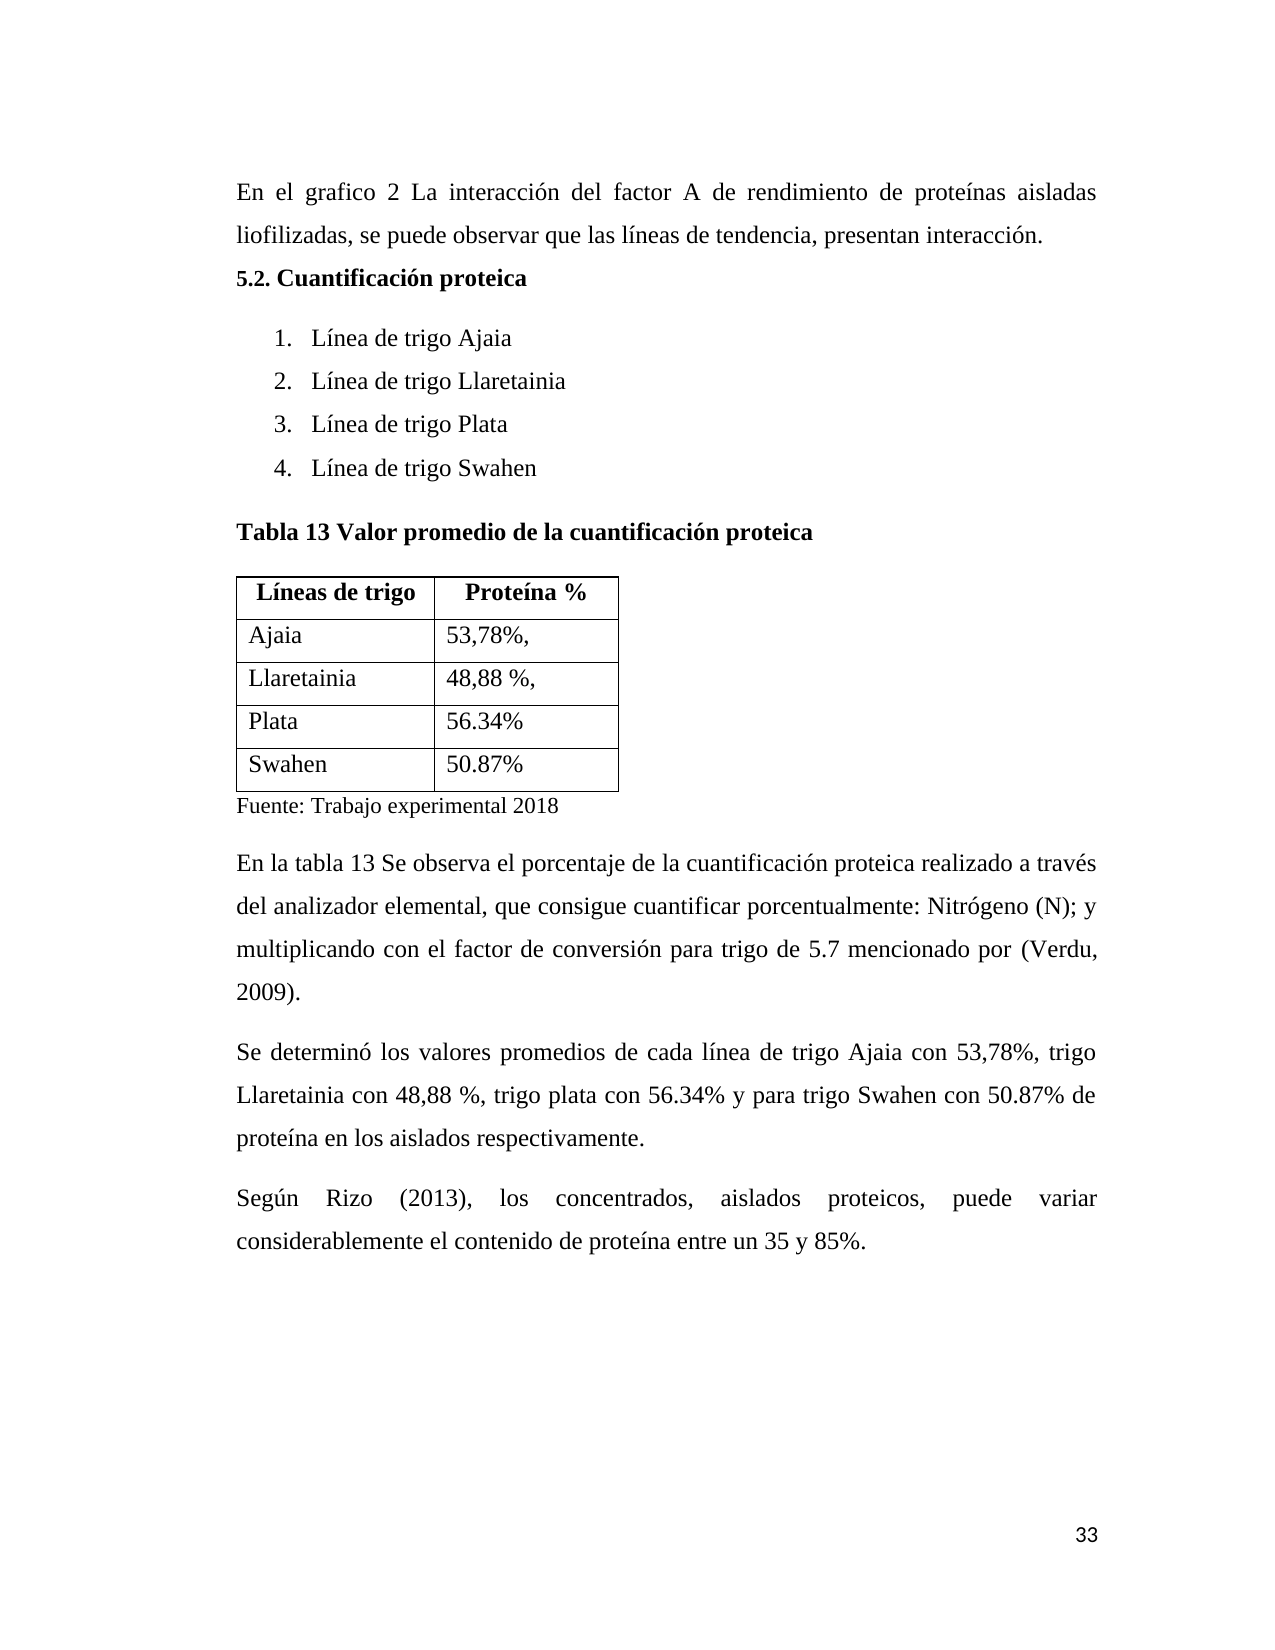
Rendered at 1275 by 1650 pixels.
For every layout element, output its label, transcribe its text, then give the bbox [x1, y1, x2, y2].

text Fuente: Trabajo experimental 2018 [236, 792, 1098, 818]
list Línea de trigo Plata [274, 409, 1098, 438]
text Según Rizo (2013), los concentrados, aislados proteicos, puede variar considerablemente el contenido de proteína entre un 35 y 85%. [236, 1183, 1098, 1255]
text En la tabla 13 Se observa el porcentaje de la cuantificación proteica realizado a través del analizador elemental, que consigue cuantificar porcentualmente: Nitrógeno (N); y multiplicando con el factor de conversión para trigo de 5.7 mencionado por (Verdu, 2009). [236, 848, 1098, 1006]
table_cell 48,88 %, [435, 663, 618, 705]
list Línea de trigo Llaretainia [274, 366, 1098, 395]
text 5.2. Cuantificación proteica [236, 263, 1098, 292]
table_cell Swahen [237, 749, 434, 791]
list Línea de trigo Swahen [274, 453, 1098, 481]
text En el grafico 2 La interacción del factor A de rendimiento de proteínas aisladas liofilizadas, se puede observar que las líneas de tendencia, presentan interacción. [236, 177, 1098, 249]
table_cell Plata [237, 706, 434, 748]
table_cell 53,78%, [435, 620, 618, 662]
table_cell Llaretainia [237, 663, 434, 705]
text Se determinó los valores promedios de cada línea de trigo Ajaia con 53,78%, trigo Llaretainia con 48,88 %, trigo plata con 56.34% y para trigo Swahen con 50.87% de proteína en los aislados respectivamente. [236, 1037, 1098, 1152]
table_header Proteína % [435, 578, 618, 619]
list Línea de trigo Ajaia [274, 323, 1098, 352]
table_cell Ajaia [237, 620, 434, 662]
text Tabla 13 Valor promedio de la cuantificación proteica [236, 517, 1098, 545]
table_cell 56.34% [435, 706, 618, 748]
table_header Líneas de trigo [237, 578, 434, 619]
table_cell 50.87% [435, 749, 618, 791]
